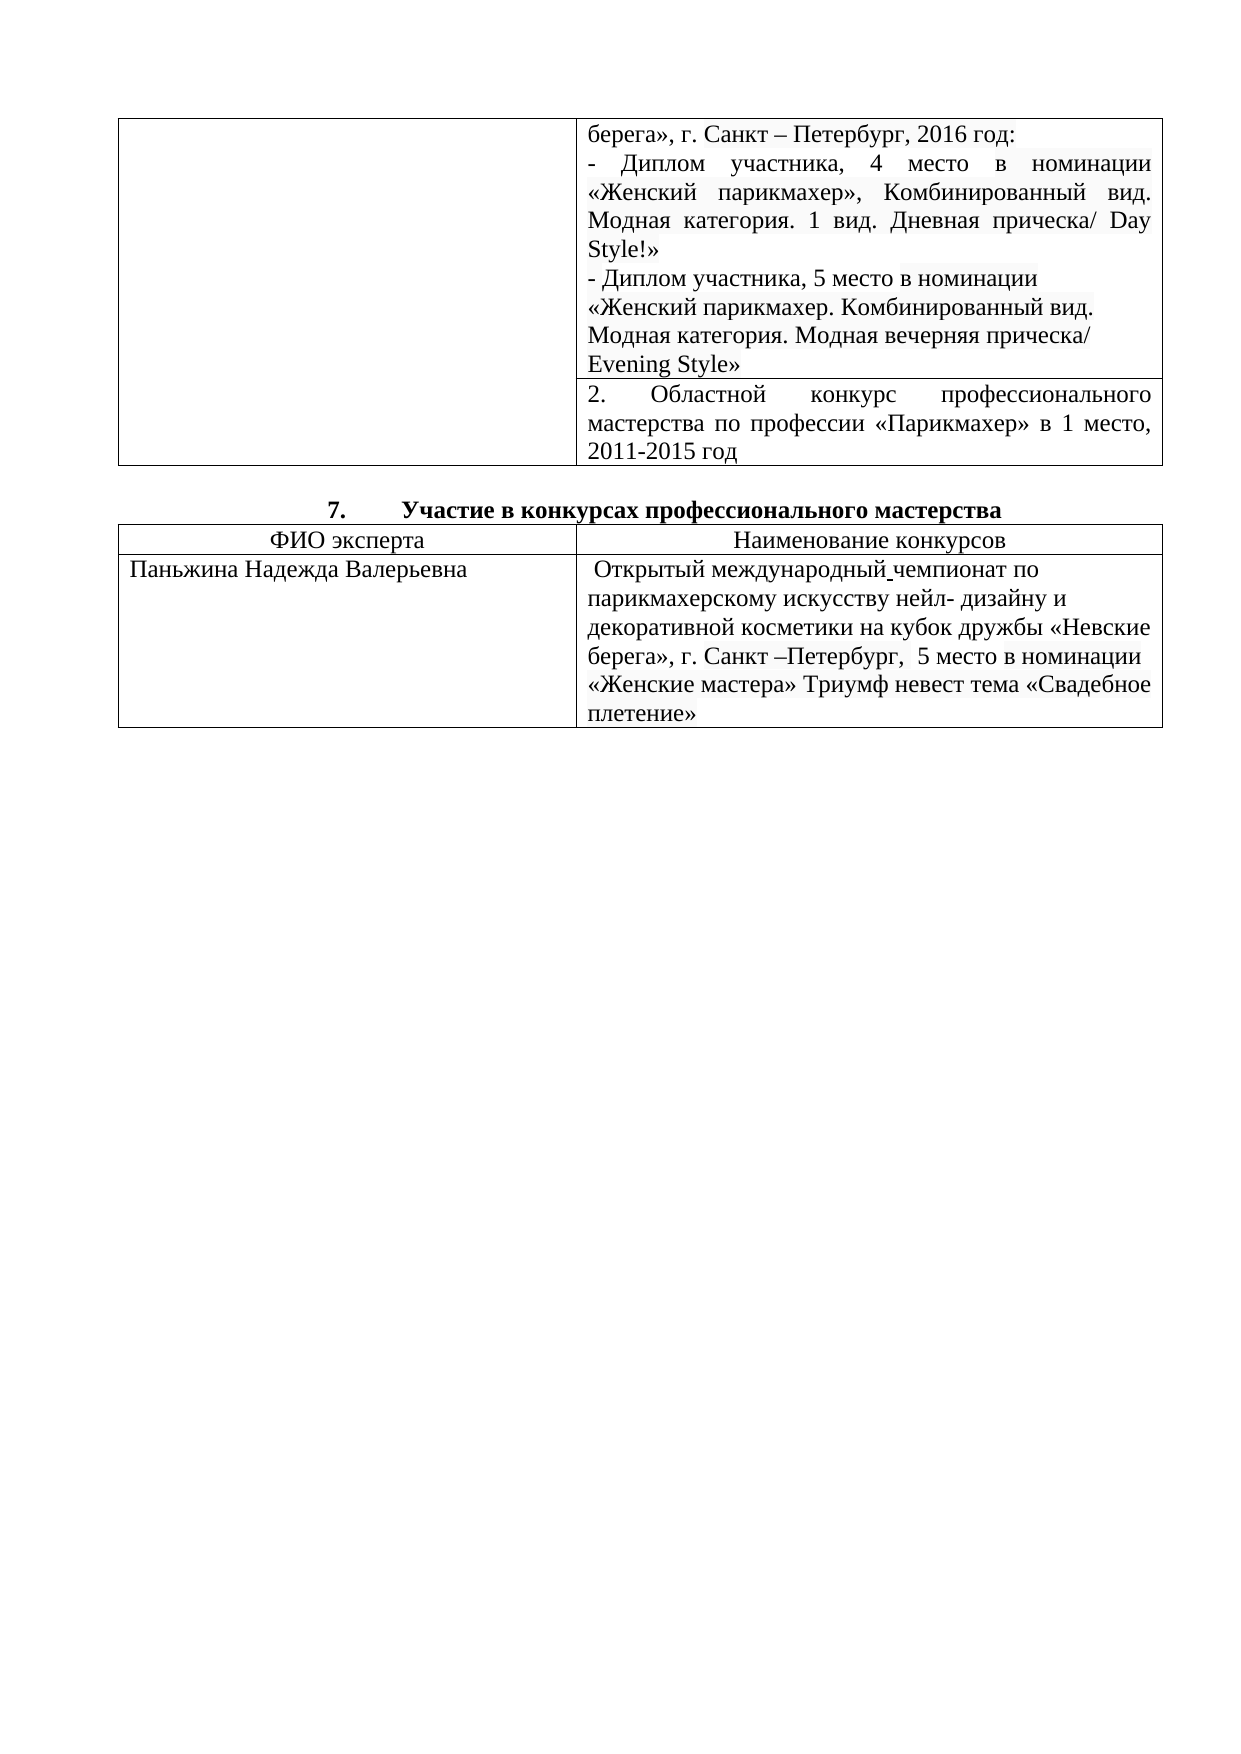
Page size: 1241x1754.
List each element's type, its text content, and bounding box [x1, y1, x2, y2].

table_header ФИО эксперта [119, 525, 576, 553]
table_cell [119, 119, 576, 465]
table_cell Паньжина Надежда Валерьевна [119, 555, 576, 727]
table_header Наименование конкурсов [577, 525, 1162, 553]
table_cell 2. Областной конкурс профессионального мастерства по профессии «Парикмахер» в 1 место, 2011-2015 год [577, 379, 1162, 465]
list Участие в конкурсах профессионального мастерства [177, 495, 1152, 524]
table_cell Открытый международный чемпионат по парикмахерскому искусству нейл- дизайну и декоративной косметики на кубок дружбы «Невские берега», г. Санкт –Петербург, 5 место в номинации «Женские мастера» Триумф невест тема «Свадебное плетение» [577, 555, 1162, 727]
